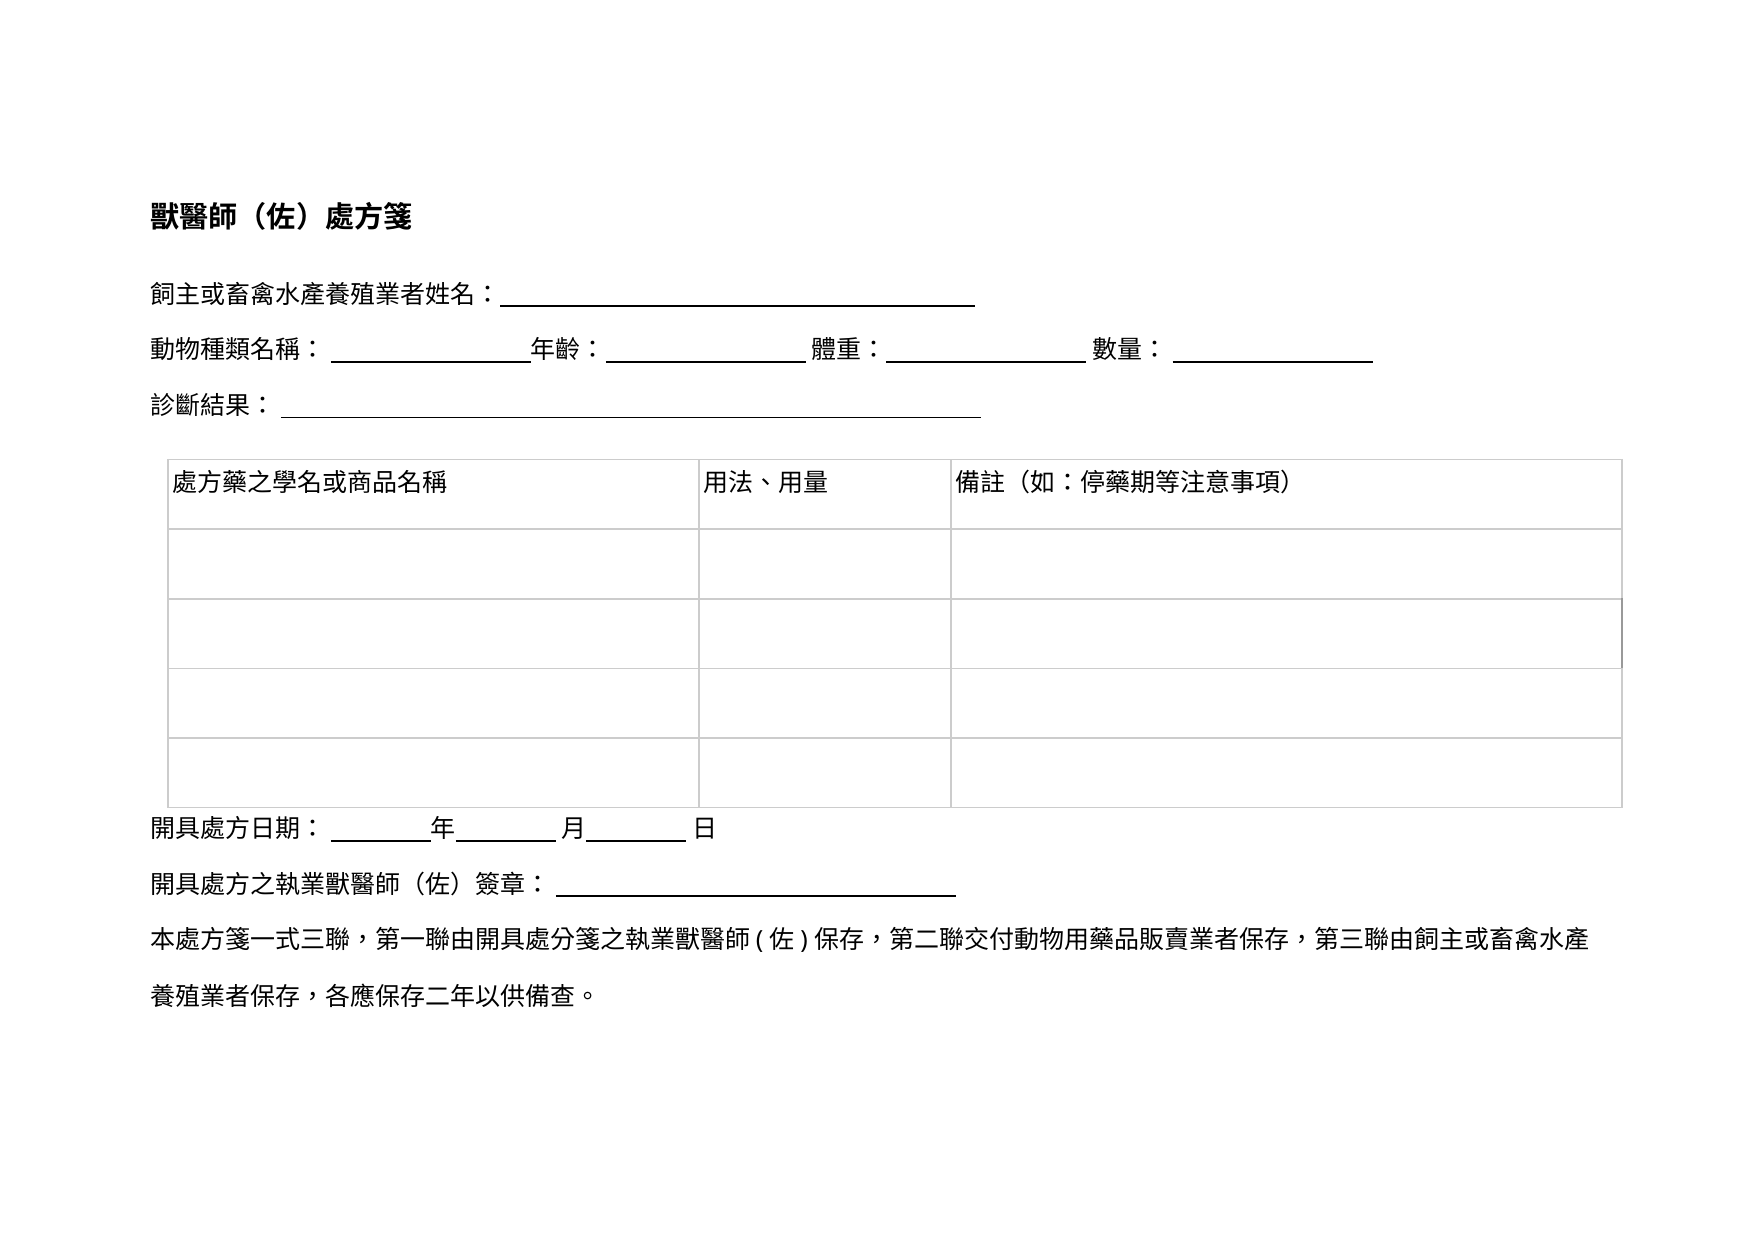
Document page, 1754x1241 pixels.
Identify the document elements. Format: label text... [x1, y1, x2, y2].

table_cell [952, 600, 1621, 667]
table_cell [700, 669, 950, 737]
text 飼主或畜禽水產養殖業者姓名： [150, 274, 1604, 311]
table_cell [700, 530, 950, 598]
table_cell [952, 669, 1621, 737]
table_cell [169, 669, 698, 737]
table_cell [700, 600, 950, 667]
text 開具處方之執業獸醫師（佐）簽章： [150, 864, 1604, 901]
table_header 備註（如：停藥期等注意事項） [952, 460, 1621, 528]
table_cell [169, 739, 698, 807]
table_header 處方藥之學名或商品名稱 [169, 460, 698, 528]
table_cell [952, 739, 1621, 807]
table_header 用法、用量 [700, 460, 950, 528]
text 獸醫師（佐）處方箋 [150, 177, 1604, 252]
table_cell [169, 530, 698, 598]
table_cell [700, 739, 950, 807]
text 開具處方日期： 年 月 日 [150, 808, 1604, 846]
table_cell [952, 530, 1621, 598]
text 本處方箋一式三聯，第一聯由開具處分箋之執業獸醫師 ( 佐 ) 保存，第二聯交付動物用藥品販賣業者保存，第三聯由飼主或畜禽水產養殖業者保存，各應保存二年以供備查。 [150, 919, 1604, 1013]
table_cell [169, 600, 698, 667]
text 診斷結果： [150, 385, 1604, 422]
text 動物種類名稱： 年齡： 體重： 數量： [150, 329, 1604, 367]
